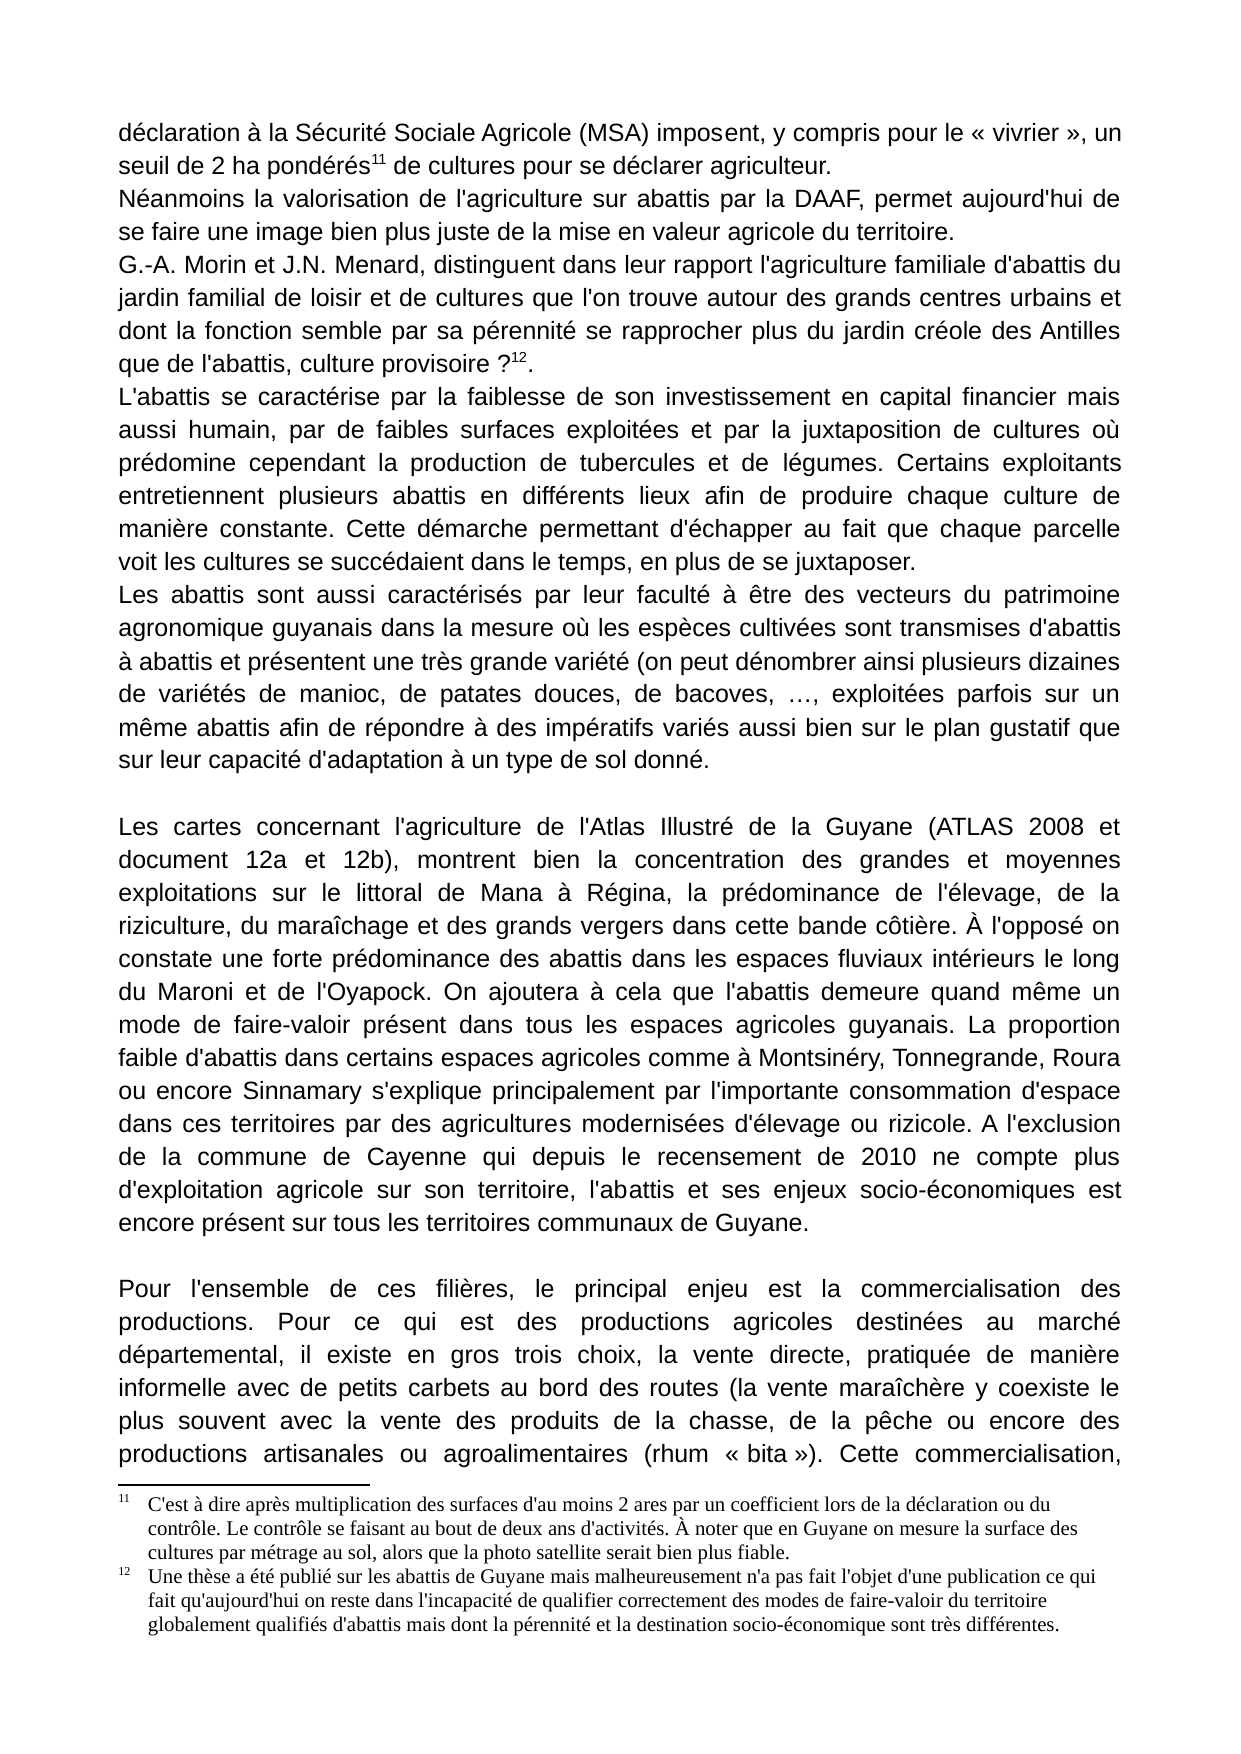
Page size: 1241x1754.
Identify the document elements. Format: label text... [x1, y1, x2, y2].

text Les cartes concernant l'agriculture de l'Atlas Illustré de la Guyane (ATLAS 2008 et document 12a et 12b), montrent bien la concentration des grandes et moyennes exploitations sur le littoral de Mana à Régina, la prédominance de l'élevage, de la riziculture, du maraîchage et des grands vergers dans cette bande côtière. À l'opposé on constate une forte prédominance des abattis dans les espaces fluviaux intérieurs le long du Maroni et de l'Oyapock. On ajoutera à cela que l'abattis demeure quand même un mode de faire-valoir présent dans tous les espaces agricoles guyanais. La proportion faible d'abattis dans certains espaces agricoles comme à Montsinéry, Tonnegrande, Roura ou encore Sinnamary s'explique principalement par l'importante consommation d'espace dans ces territoires par des agricultures modernisées d'élevage ou rizicole. A l'exclusion de la commune de Cayenne qui depuis le recensement de 2010 ne compte plus d'exploitation agricole sur son territoire, l'abattis et ses enjeux socio-économiques est encore présent sur tous les territoires communaux de Guyane. [118, 812, 1122, 1237]
text Néanmoins la valorisation de l'agriculture sur abattis par la DAAF, permet aujourd'hui de se faire une image bien plus juste de la mise en valeur agricole du territoire. [118, 184, 1122, 246]
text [118, 118, 1122, 180]
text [118, 1274, 1122, 1468]
text L'abattis se caractérise par la faiblesse de son investissement en capital financier mais aussi humain, par de faibles surfaces exploitées et par la juxtaposition de cultures où prédomine cependant la production de tubercules et de légumes. Certains exploitants entretiennent plusieurs abattis en différents lieux afin de produire chaque culture de manière constante. Cette démarche permettant d'échapper au fait que chaque parcelle voit les cultures se succédaient dans le temps, en plus de se juxtaposer. [118, 382, 1122, 576]
text G.-A. Morin et J.N. Menard, distinguent dans leur rapport l'agriculture familiale d'abattis du jardin familial de loisir et de cultures que l'on trouve autour des grands centres urbains et dont la fonction semble par sa pérennité se rapprocher plus du jardin créole des Antilles que de l'abattis, culture provisoire ?. [118, 250, 1122, 378]
text Les abattis sont aussi caractérisés par leur faculté à être des vecteurs du patrimoine agronomique guyanais dans la mesure où les espèces cultivées sont transmises d'abattis à abattis et présentent une très grande variété (on peut dénombrer ainsi plusieurs dizaines de variétés de manioc, de patates douces, de bacoves, …, exploitées parfois sur un même abattis afin de répondre à des impératifs variés aussi bien sur le plan gustatif que sur leur capacité d'adaptation à un type de sol donné. [118, 580, 1122, 774]
